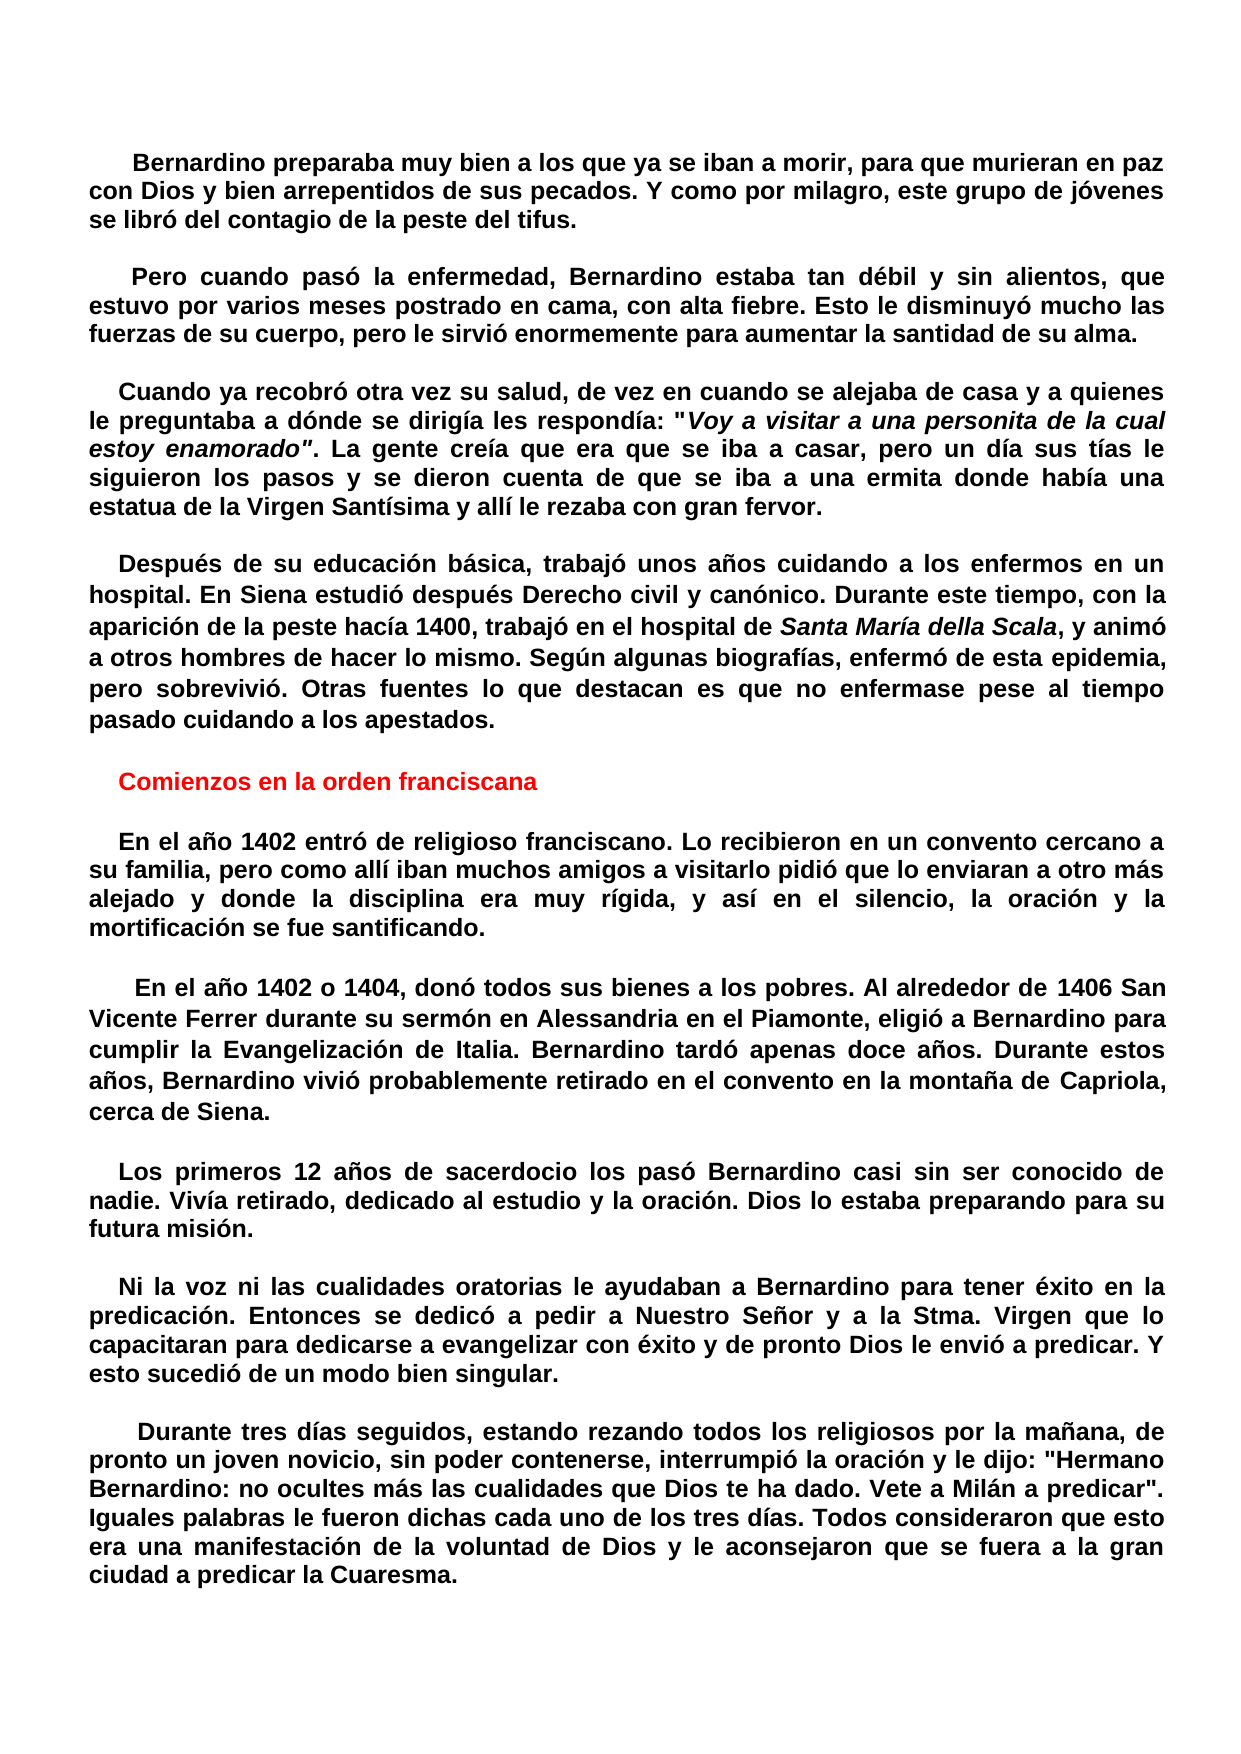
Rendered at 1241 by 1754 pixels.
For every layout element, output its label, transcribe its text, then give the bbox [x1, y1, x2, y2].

text Los primeros 12 años de sacerdocio los pasó Bernardino casi sin ser conocido de nadie. Vivía retirado, dedicado al estudio y la oración. Dios lo estaba preparando para su futura misión. [88, 1157, 1167, 1243]
text Ni la voz ni las cualidades oratorias le ayudaban a Bernardino para tener éxito en la predicación. Entonces se dedicó a pedir a Nuestro Señor y a la Stma. Virgen que lo capacitaran para dedicarse a evangelizar con éxito y de pronto Dios le envió a predicar. Y esto sucedió de un modo bien singular. [88, 1272, 1167, 1387]
text En el año 1402 o 1404, donó todos sus bienes a los pobres. Al alrededor de 1406 San Vicente Ferrer durante su sermón en Alessandria en el Piamonte, eligió a Bernardino para cumplir la Evangelización de Italia. Bernardino tardó apenas doce años. Durante estos años, Bernardino vivió probablemente retirado en el convento en la montaña de Capriola, cerca de Siena. [88, 972, 1167, 1125]
subtitle Comienzos en la orden franciscana [88, 767, 1167, 795]
text Pero cuando pasó la enfermedad, Bernardino estaba tan débil y sin alientos, que estuvo por varios meses postrado en cama, con alta fiebre. Esto le disminuyó mucho las fuerzas de su cuerpo, pero le sirvió enormemente para aumentar la santidad de su alma. [88, 262, 1167, 348]
text Después de su educación básica, trabajó unos años cuidando a los enfermos en un hospital. En Siena estudió después Derecho civil y canónico. Durante este tiempo, con la aparición de la peste hacía 1400, trabajó en el hospital de Santa María della Scala, y animó a otros hombres de hacer lo mismo. Según algunas biografías, enfermó de esta epidemia, pero sobrevivió. Otras fuentes lo que destacan es que no enfermase pese al tiempo pasado cuidando a los apestados. [88, 549, 1167, 733]
text Cuando ya recobró otra vez su salud, de vez en cuando se alejaba de casa y a quienes le preguntaba a dónde se dirigía les respondía: "Voy a visitar a una personita de la cual estoy enamorado". La gente creía que era que se iba a casar, pero un día sus tías le siguieron los pasos y se dieron cuenta de que se iba a una ermita donde había una estatua de la Virgen Santísima y allí le rezaba con gran fervor. [88, 377, 1167, 521]
text En el año 1402 entró de religioso franciscano. Lo recibieron en un convento cercano a su familia, pero como allí iban muchos amigos a visitarlo pidió que lo enviaran a otro más alejado y donde la disciplina era muy rígida, y así en el silencio, la oración y la mortificación se fue santificando. [88, 826, 1167, 941]
text Durante tres días seguidos, estando rezando todos los religiosos por la mañana, de pronto un joven novicio, sin poder contenerse, interrumpió la oración y le dijo: "Hermano Bernardino: no ocultes más las cualidades que Dios te ha dado. Vete a Milán a predicar". Iguales palabras le fueron dichas cada uno de los tres días. Todos consideraron que esto era una manifestación de la voluntad de Dios y le aconsejaron que se fuera a la gran ciudad a predicar la Cuaresma. [88, 1416, 1167, 1589]
text Bernardino preparaba muy bien a los que ya se iban a morir, para que murieran en paz con Dios y bien arrepentidos de sus pecados. Y como por milagro, este grupo de jóvenes se libró del contagio de la peste del tifus. [88, 148, 1167, 234]
